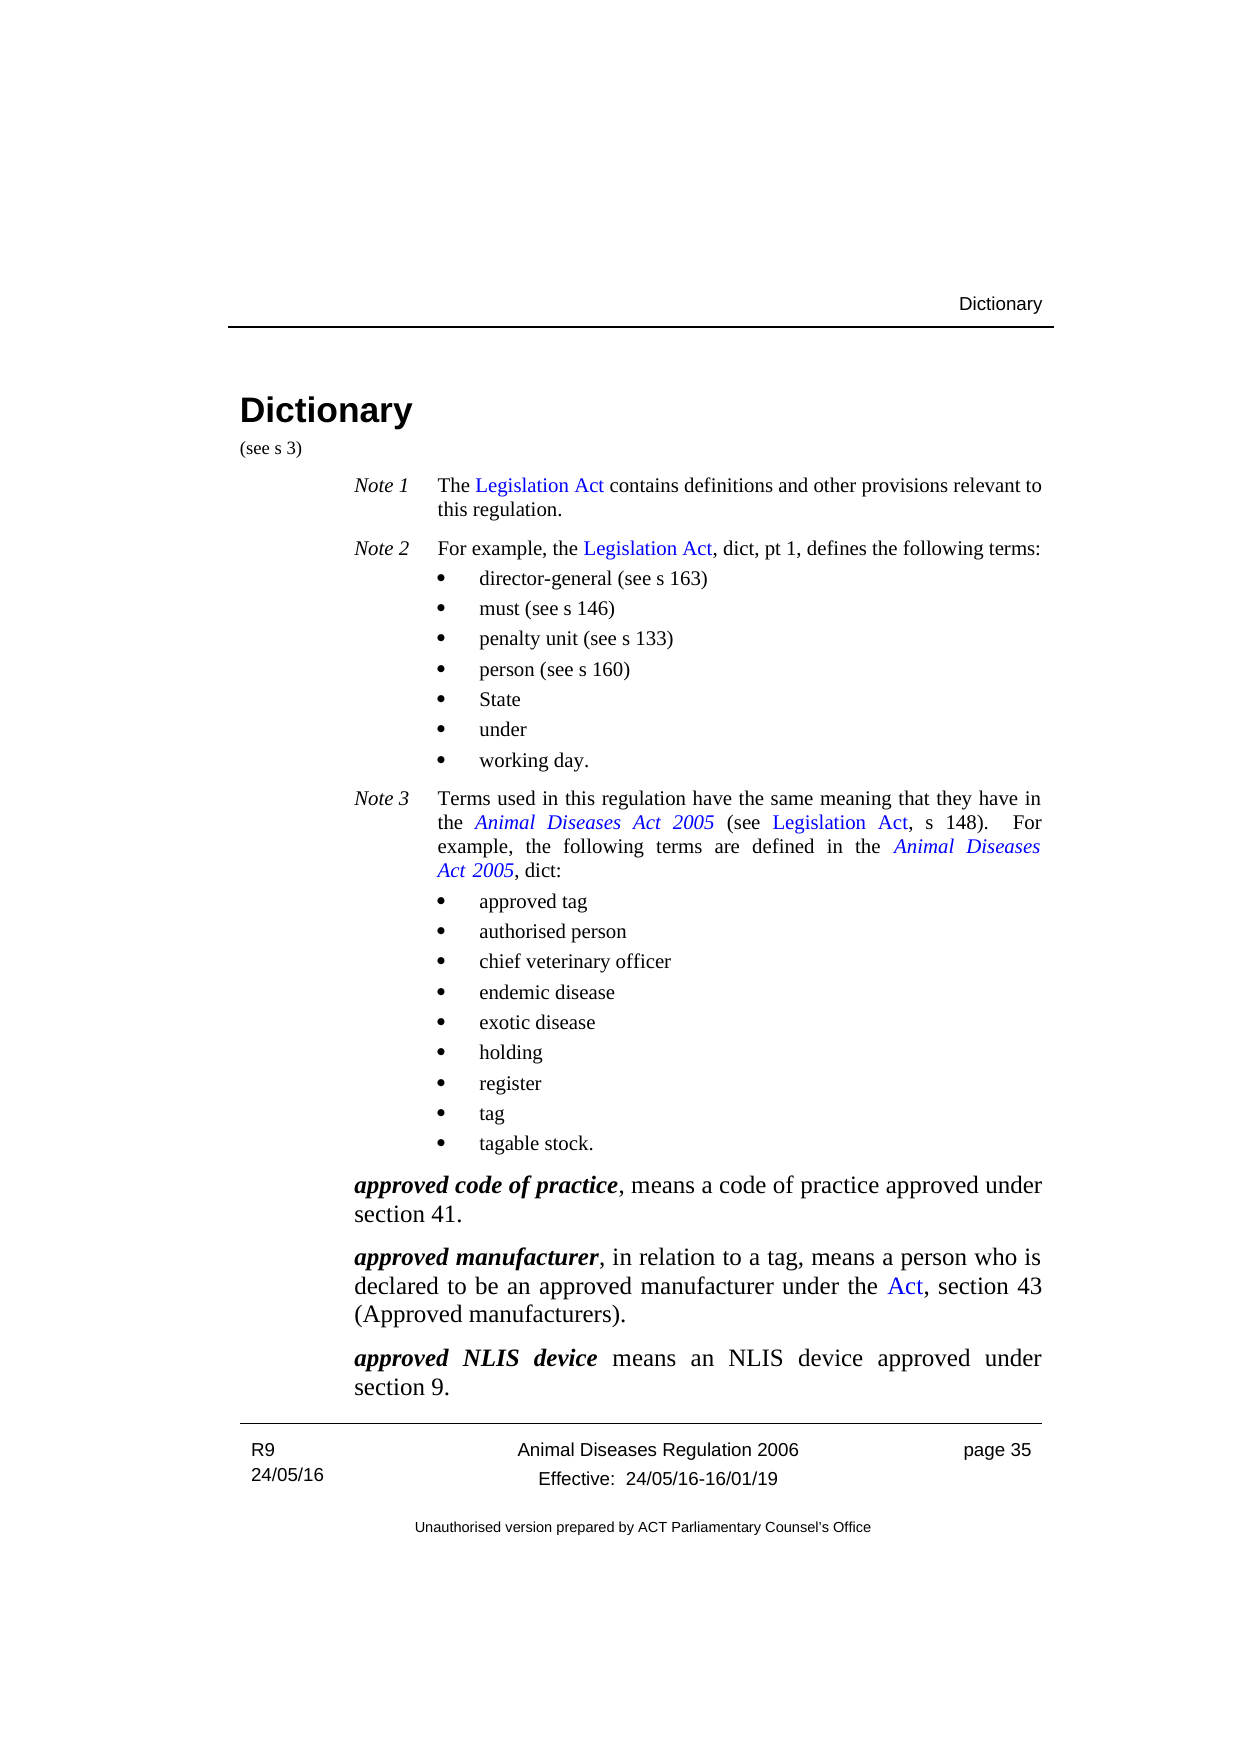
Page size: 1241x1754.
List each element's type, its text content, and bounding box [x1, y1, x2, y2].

text  approved tag [437, 889, 1042, 913]
text  under [437, 717, 1042, 741]
text  tag [437, 1101, 1042, 1125]
text (see s 3) [239, 437, 1042, 458]
text Note 2 For example, the Legislation Act, dict, pt 1, defines the following terms: [354, 535, 1042, 559]
text  working day. [437, 748, 1042, 772]
text Note 3 Terms used in this regulation have the same meaning that they have in the Animal Diseases Act 2005 (see Legislation Act, s 148). For example, the following terms are defined in the Animal Diseases Act 2005, dict: [354, 786, 1042, 882]
text  tagable stock. [437, 1131, 1042, 1155]
text approved code of practice, means a code of practice approved under section 41. [354, 1170, 1042, 1227]
text  director-general (see s 163) [437, 566, 1042, 590]
text Note 1 The Legislation Act contains definitions and other provisions relevant to this regulation. [354, 473, 1042, 521]
text  must (see s 146) [437, 596, 1042, 620]
text  register [437, 1071, 1042, 1095]
text  person (see s 160) [437, 657, 1042, 681]
text  State [437, 687, 1042, 711]
subtitle Dictionary [239, 389, 1042, 430]
text  chief veterinary officer [437, 949, 1042, 973]
text  exotic disease [437, 1010, 1042, 1034]
text  authorised person [437, 919, 1042, 943]
text  endemic disease [437, 980, 1042, 1004]
text  penalty unit (see s 133) [437, 626, 1042, 650]
text approved manufacturer, in relation to a tag, means a person who is declared to be an approved manufacturer under the Act, section 43 (Approved manufacturers). [354, 1242, 1042, 1328]
text approved NLIS device means an NLIS device approved under section 9. [354, 1343, 1042, 1400]
text  holding [437, 1040, 1042, 1064]
